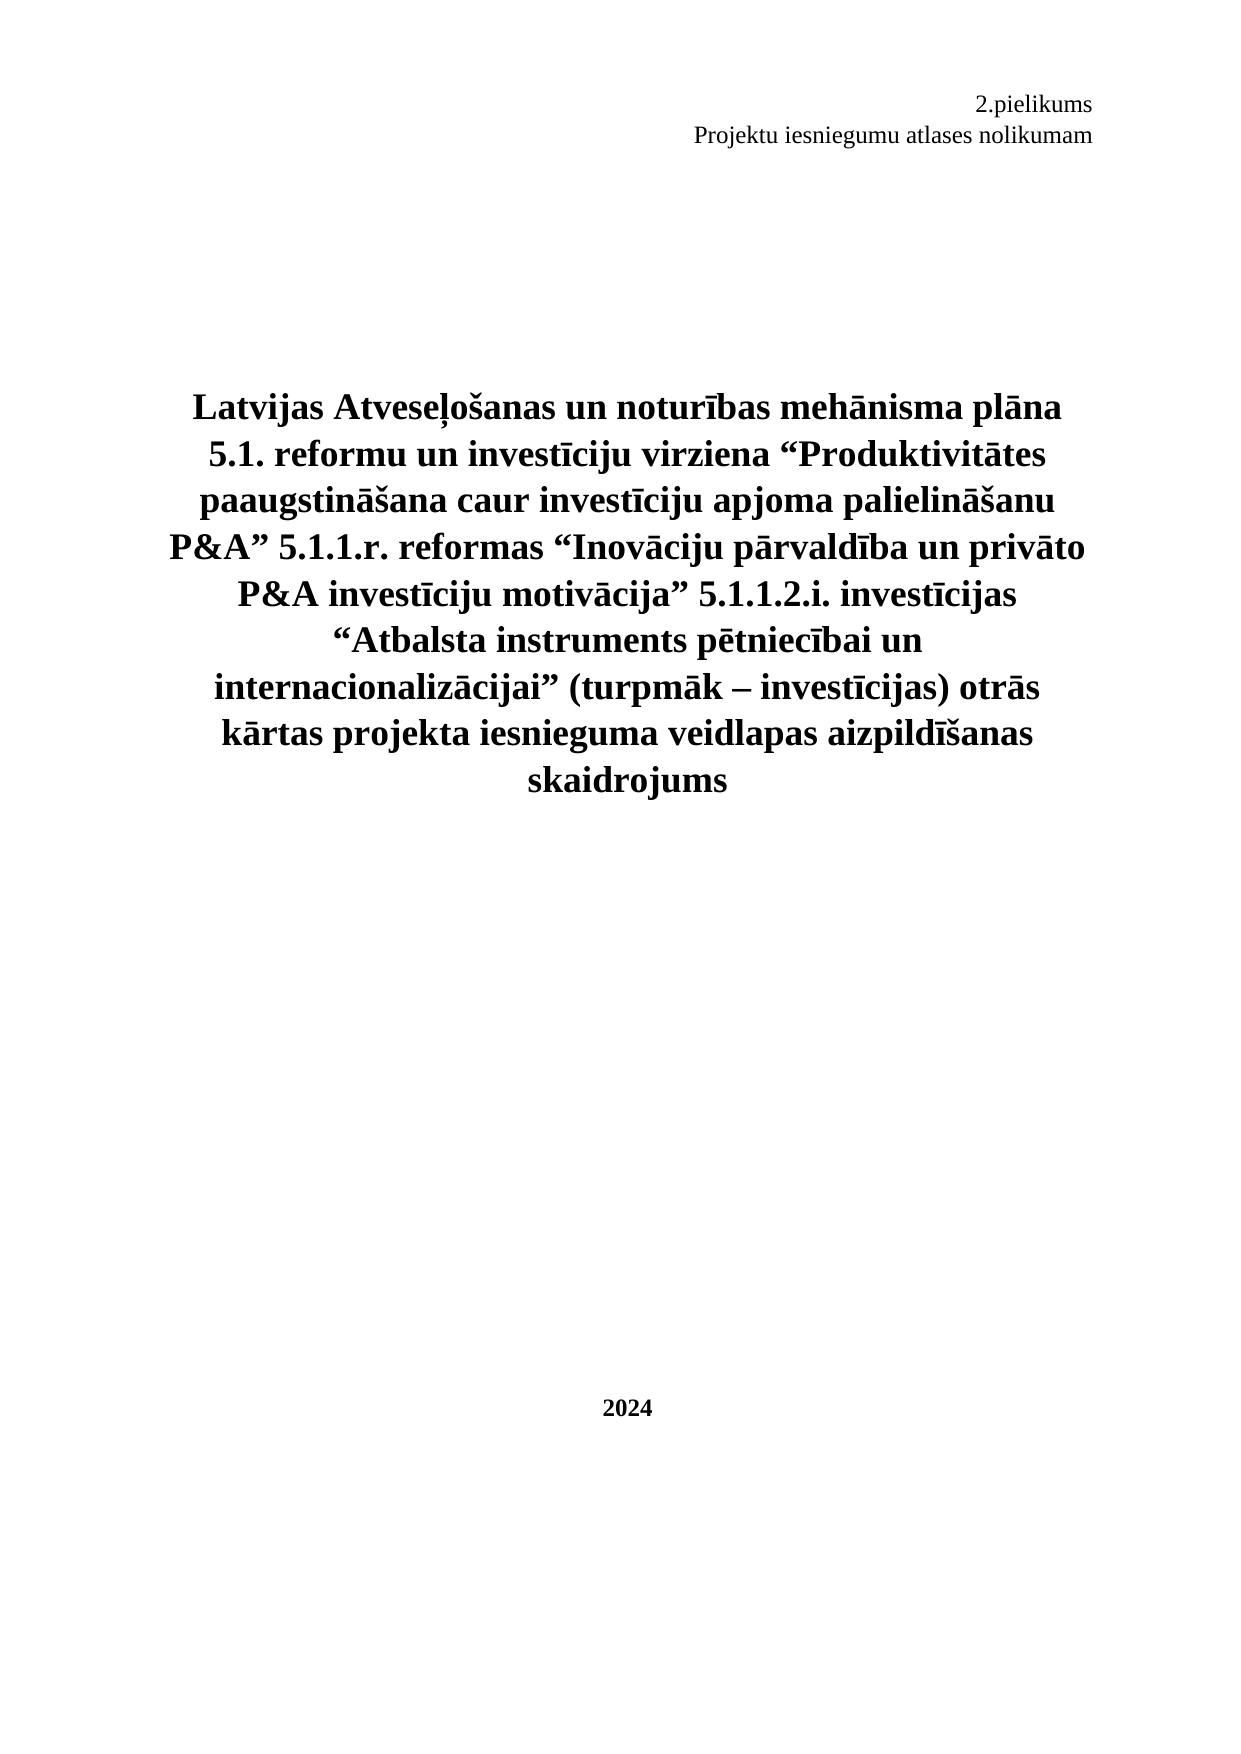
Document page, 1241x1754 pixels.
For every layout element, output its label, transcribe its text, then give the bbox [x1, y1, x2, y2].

text 2.pielikums [162, 89, 1092, 117]
text Projektu iesniegumu atlases nolikumam [162, 120, 1092, 148]
text 2024 [162, 1393, 1092, 1422]
text Latvijas Atveseļošanas un noturības mehānisma plāna 5.1. reformu un investīciju virziena “Produktivitātes paaugstināšana caur investīciju apjoma palielināšanu P&A” 5.1.1.r. reformas “Inovāciju pārvaldība un privāto P&A investīciju motivācija” 5.1.1.2.i. investīcijas “Atbalsta instruments pētniecībai un internacionalizācijai” (turpmāk – investīcijas) otrās kārtas projekta iesnieguma veidlapas aizpildīšanas skaidrojums [162, 385, 1092, 800]
